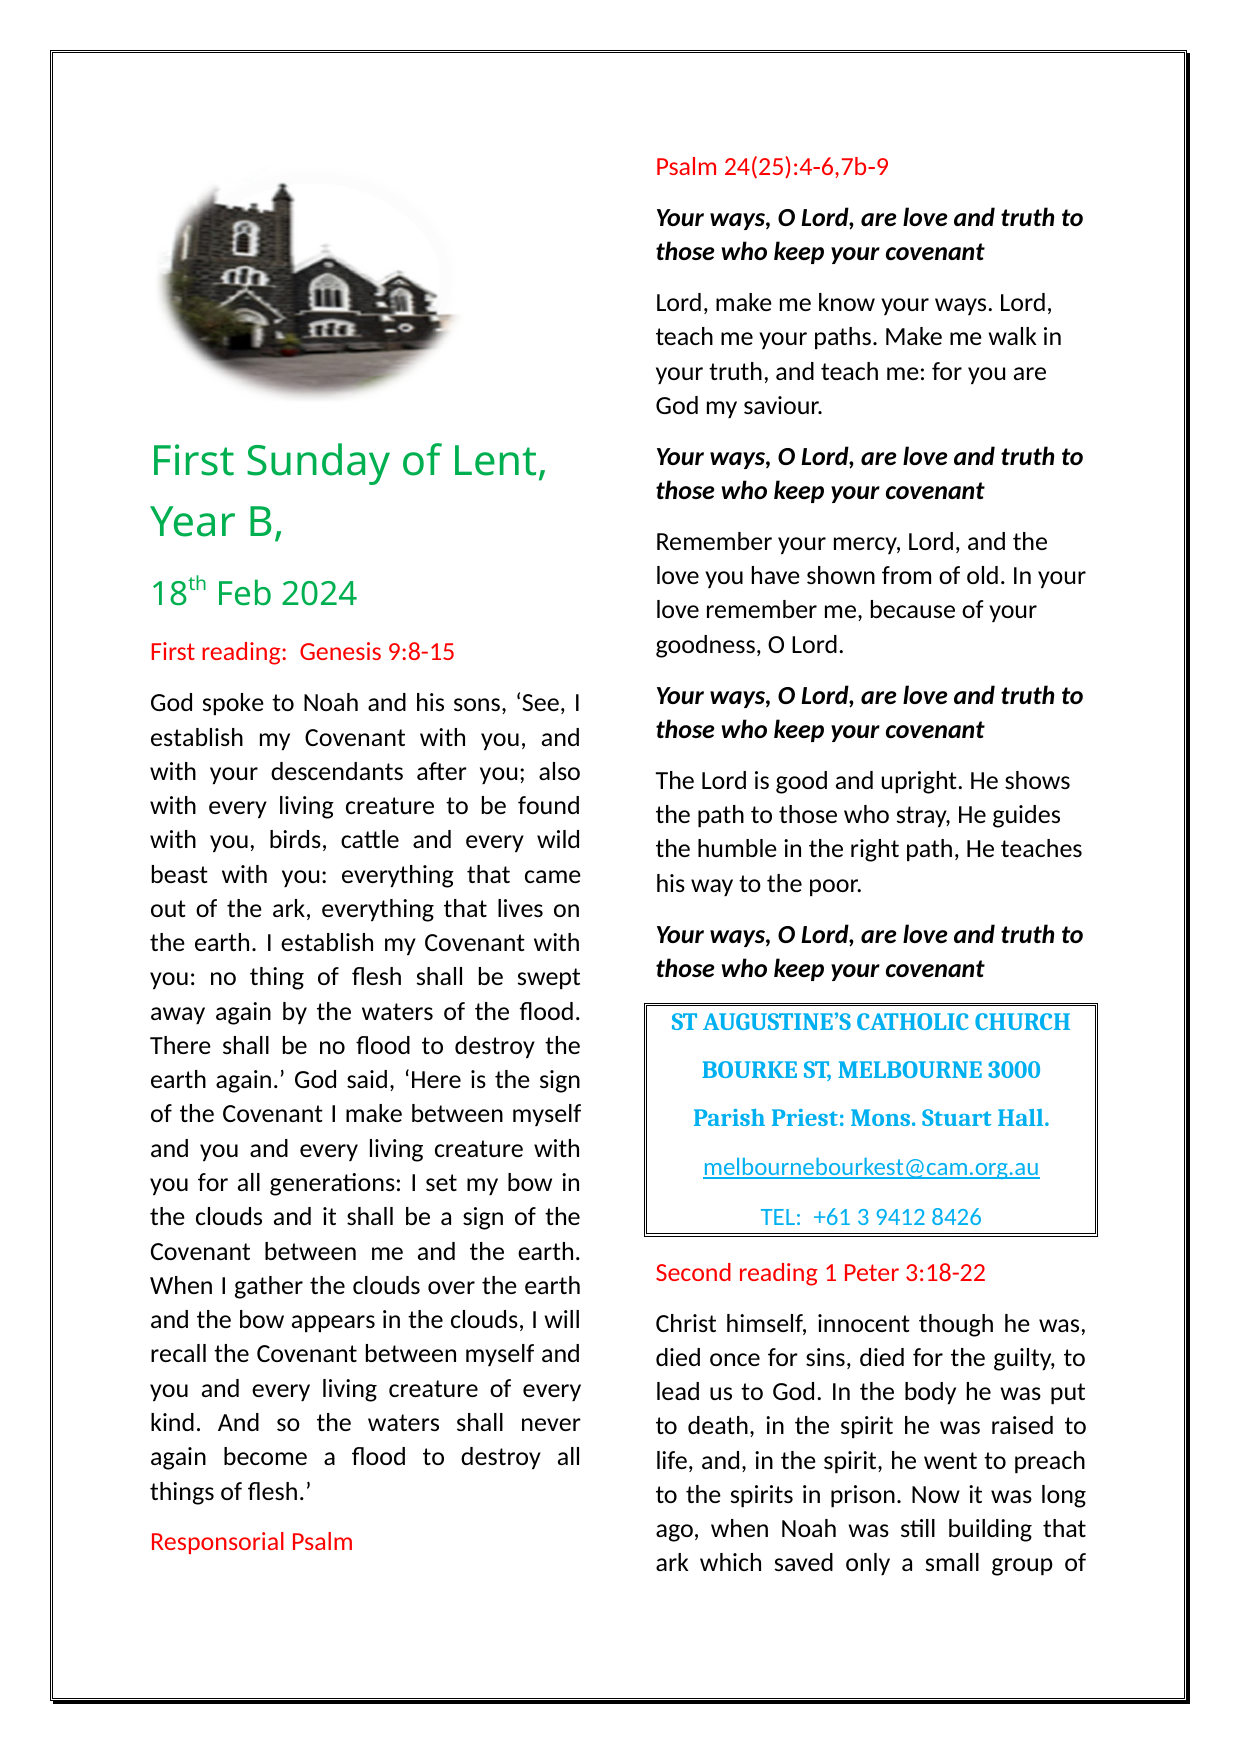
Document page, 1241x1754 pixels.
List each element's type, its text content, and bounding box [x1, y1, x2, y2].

text Your ways, O Lord, are love and truth to those who keep your covenant [655, 918, 1087, 984]
text The Lord is good and upright. He shows the path to those who stray, He guides the humble in the right path, He teaches his way to the poor. [655, 764, 1087, 899]
text Parish Priest: Mons. Stuart Hall. [647, 1098, 1095, 1132]
text Psalm 24(25):4‐6,7b‐9 [655, 150, 1087, 182]
text Second reading 1 Peter 3:18-22 [655, 1256, 1087, 1287]
text Responsorial Psalm [150, 1526, 582, 1557]
text TEL: +61 3 9412 8426 [647, 1196, 1095, 1233]
text Your ways, O Lord, are love and truth to those who keep your covenant [655, 201, 1087, 267]
text 18th Feb 2024 [150, 570, 582, 615]
text Remember your mercy, Lord, and the love you have shown from of old. In your love remember me, because of your goodness, O Lord. [655, 525, 1087, 660]
text Lord, make me know your ways. Lord, teach me your paths. Make me walk in your truth, and teach me: for you are God my saviour. [655, 286, 1087, 421]
text First Sunday of Lent, Year B, [150, 431, 582, 549]
text First reading: Genesis 9:8-15 [150, 635, 582, 667]
text melbournebourkest@cam.org.au [647, 1146, 1095, 1182]
text Your ways, O Lord, are love and truth to those who keep your covenant [655, 440, 1087, 506]
text ST AUGUSTINE’S CATHOLIC CHURCH [647, 1006, 1095, 1037]
text BOURKE ST, MELBOURNE 3000 [647, 1051, 1095, 1085]
text God spoke to Noah and his sons, ‘See, I establish my Covenant with you, and with your descendants after you; also with every living creature to be found with you, birds, cattle and every wild beast with you: everything that came out of the ark, everything that lives on the earth. I establish my Covenant with you: no thing of flesh shall be swept away again by the waters of the flood. There shall be no flood to destroy the earth again.’ God said, ‘Here is the sign of the Covenant I make between myself and you and every living creature with you for all generations: I set my bow in the clouds and it shall be a sign of the Covenant between me and the earth. When I gather the clouds over the earth and the bow appears in the clouds, I will recall the Covenant between myself and you and every living creature of every kind. And so the waters shall never again become a flood to destroy all things of flesh.’ [150, 686, 582, 1506]
text Your ways, O Lord, are love and truth to those who keep your covenant [655, 679, 1087, 745]
picture [150, 150, 474, 408]
